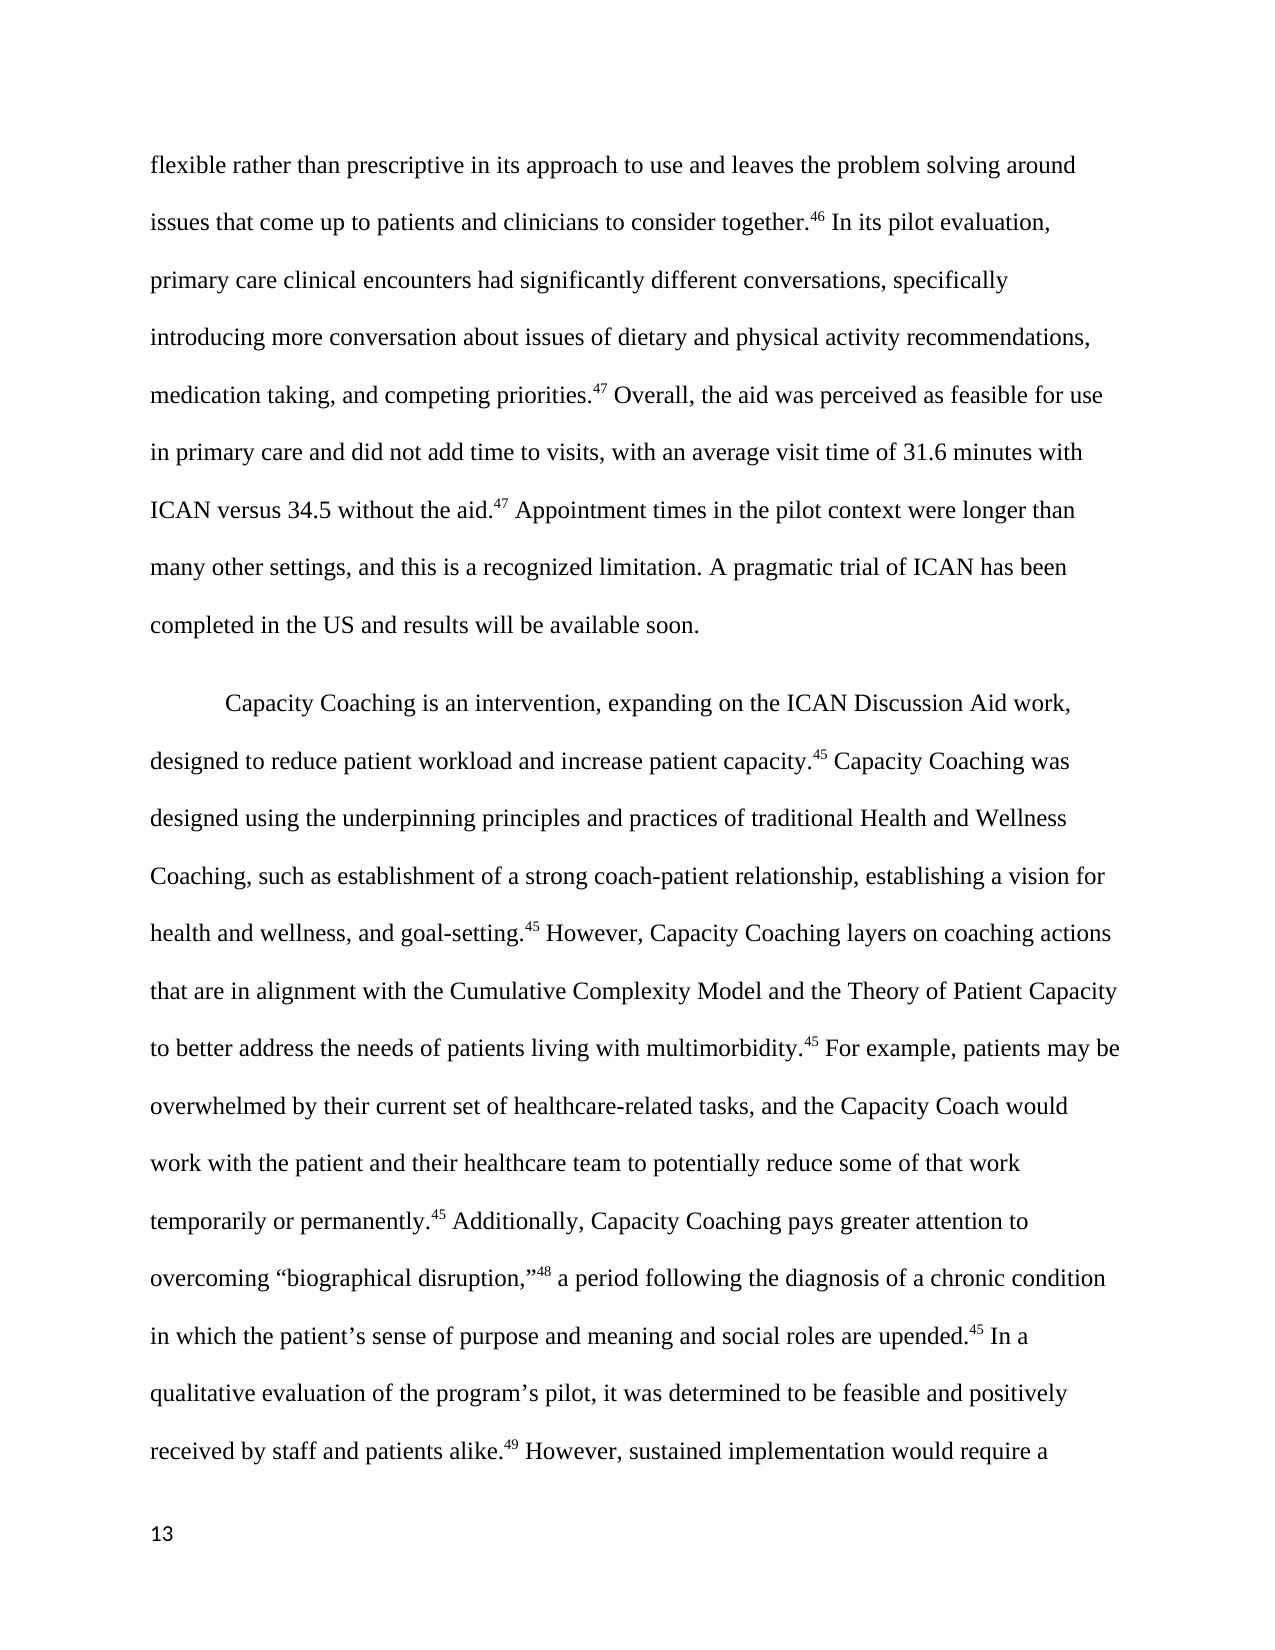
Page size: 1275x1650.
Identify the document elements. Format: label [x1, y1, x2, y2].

text [150, 688, 1125, 1464]
text [150, 150, 1125, 639]
